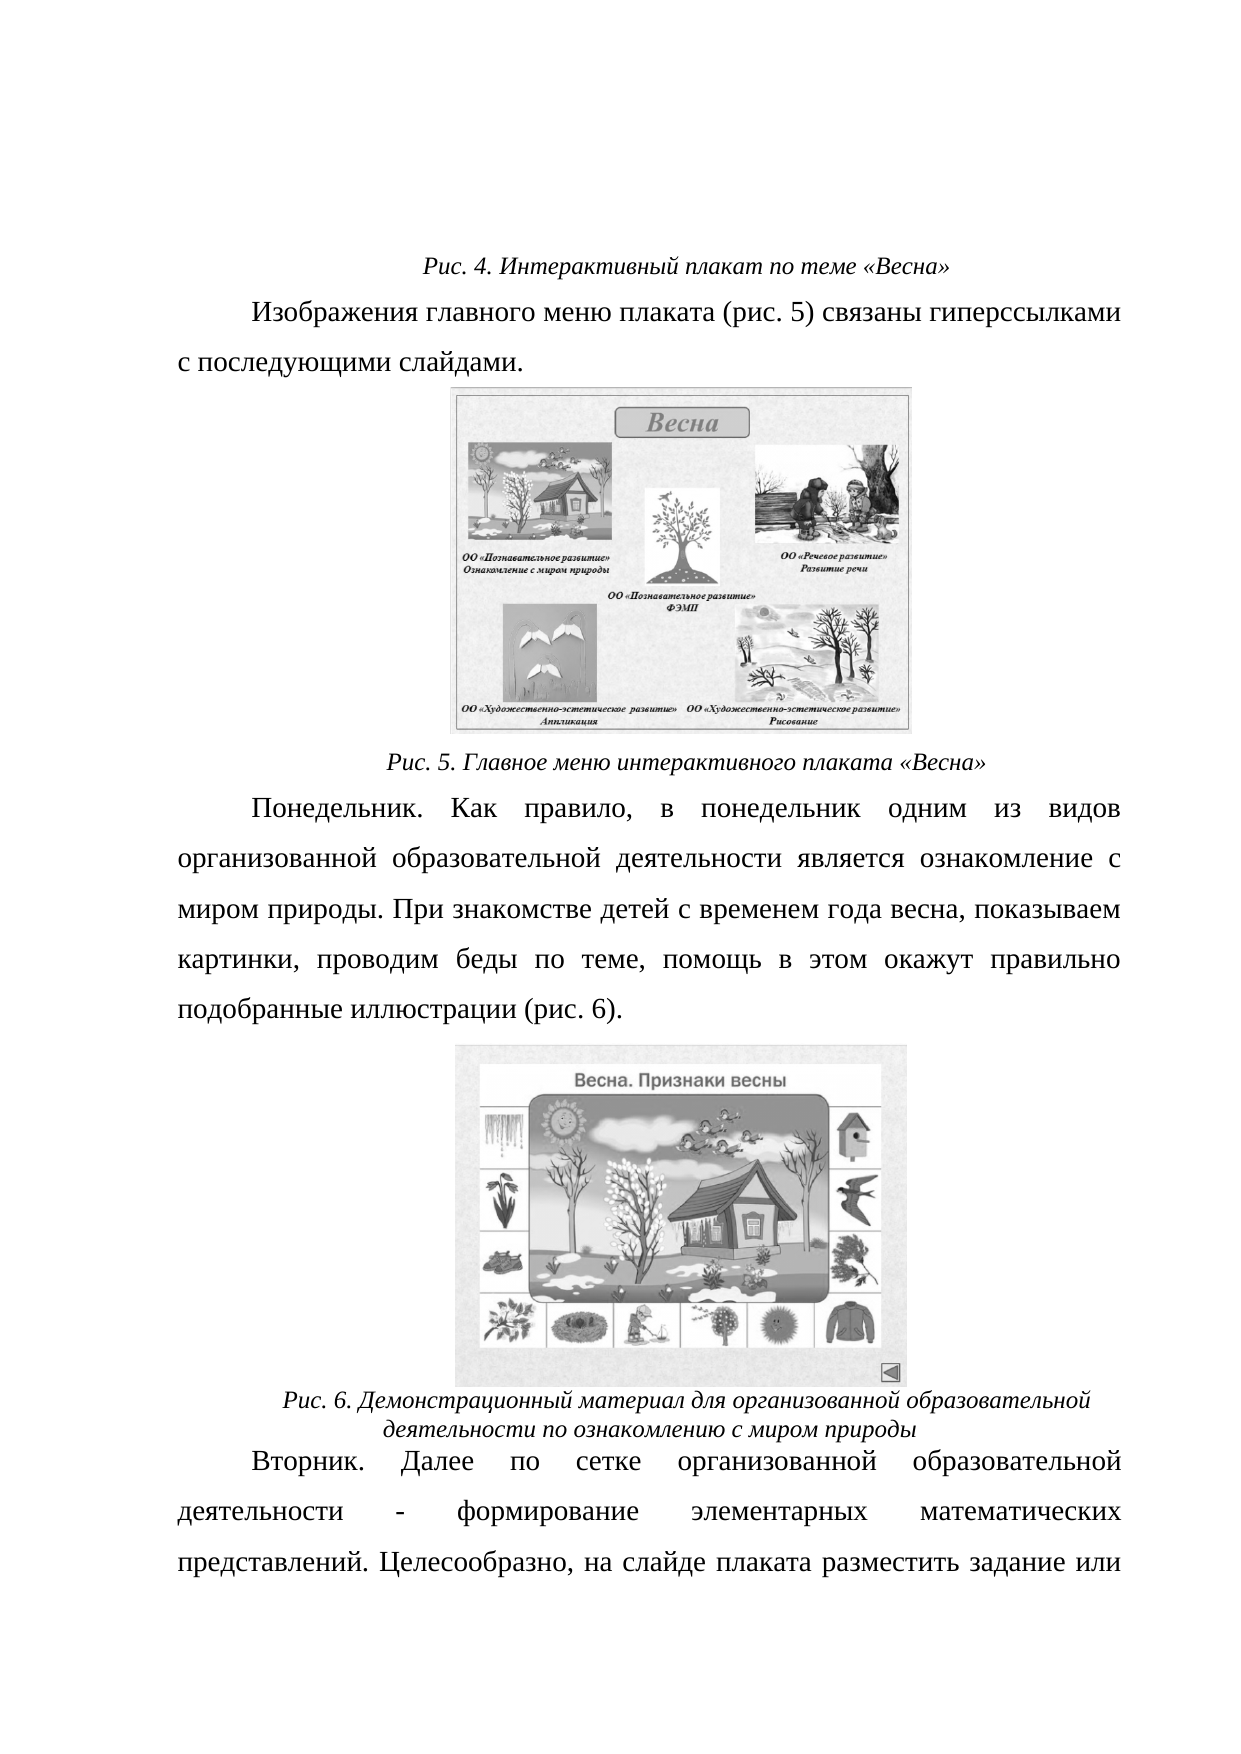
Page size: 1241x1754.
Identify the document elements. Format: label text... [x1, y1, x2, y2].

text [177, 1443, 1122, 1577]
text Рис. 4. Интерактивный плакат по теме «Весна» [177, 251, 1122, 280]
text Рис. 6. Демонстрационный материал для организованной образовательной деятельности по ознакомлению с миром природы [177, 1386, 1122, 1443]
picture [455, 1043, 907, 1387]
picture [450, 387, 912, 734]
text Рис. 5. Главное меню интерактивного плаката «Весна» [177, 747, 1122, 776]
text Изображения главного меню плаката (рис. 5) связаны гиперссылками с последующими слайдами. [177, 294, 1122, 378]
text Понедельник. Как правило, в понедельник одним из видов организованной образовательной деятельности является ознакомление с миром природы. При знакомстве детей с временем года весна, показываем картинки, проводим беды по теме, помощь в этом окажут правильно подобранные иллюстрации (рис. 6). [177, 790, 1122, 1025]
